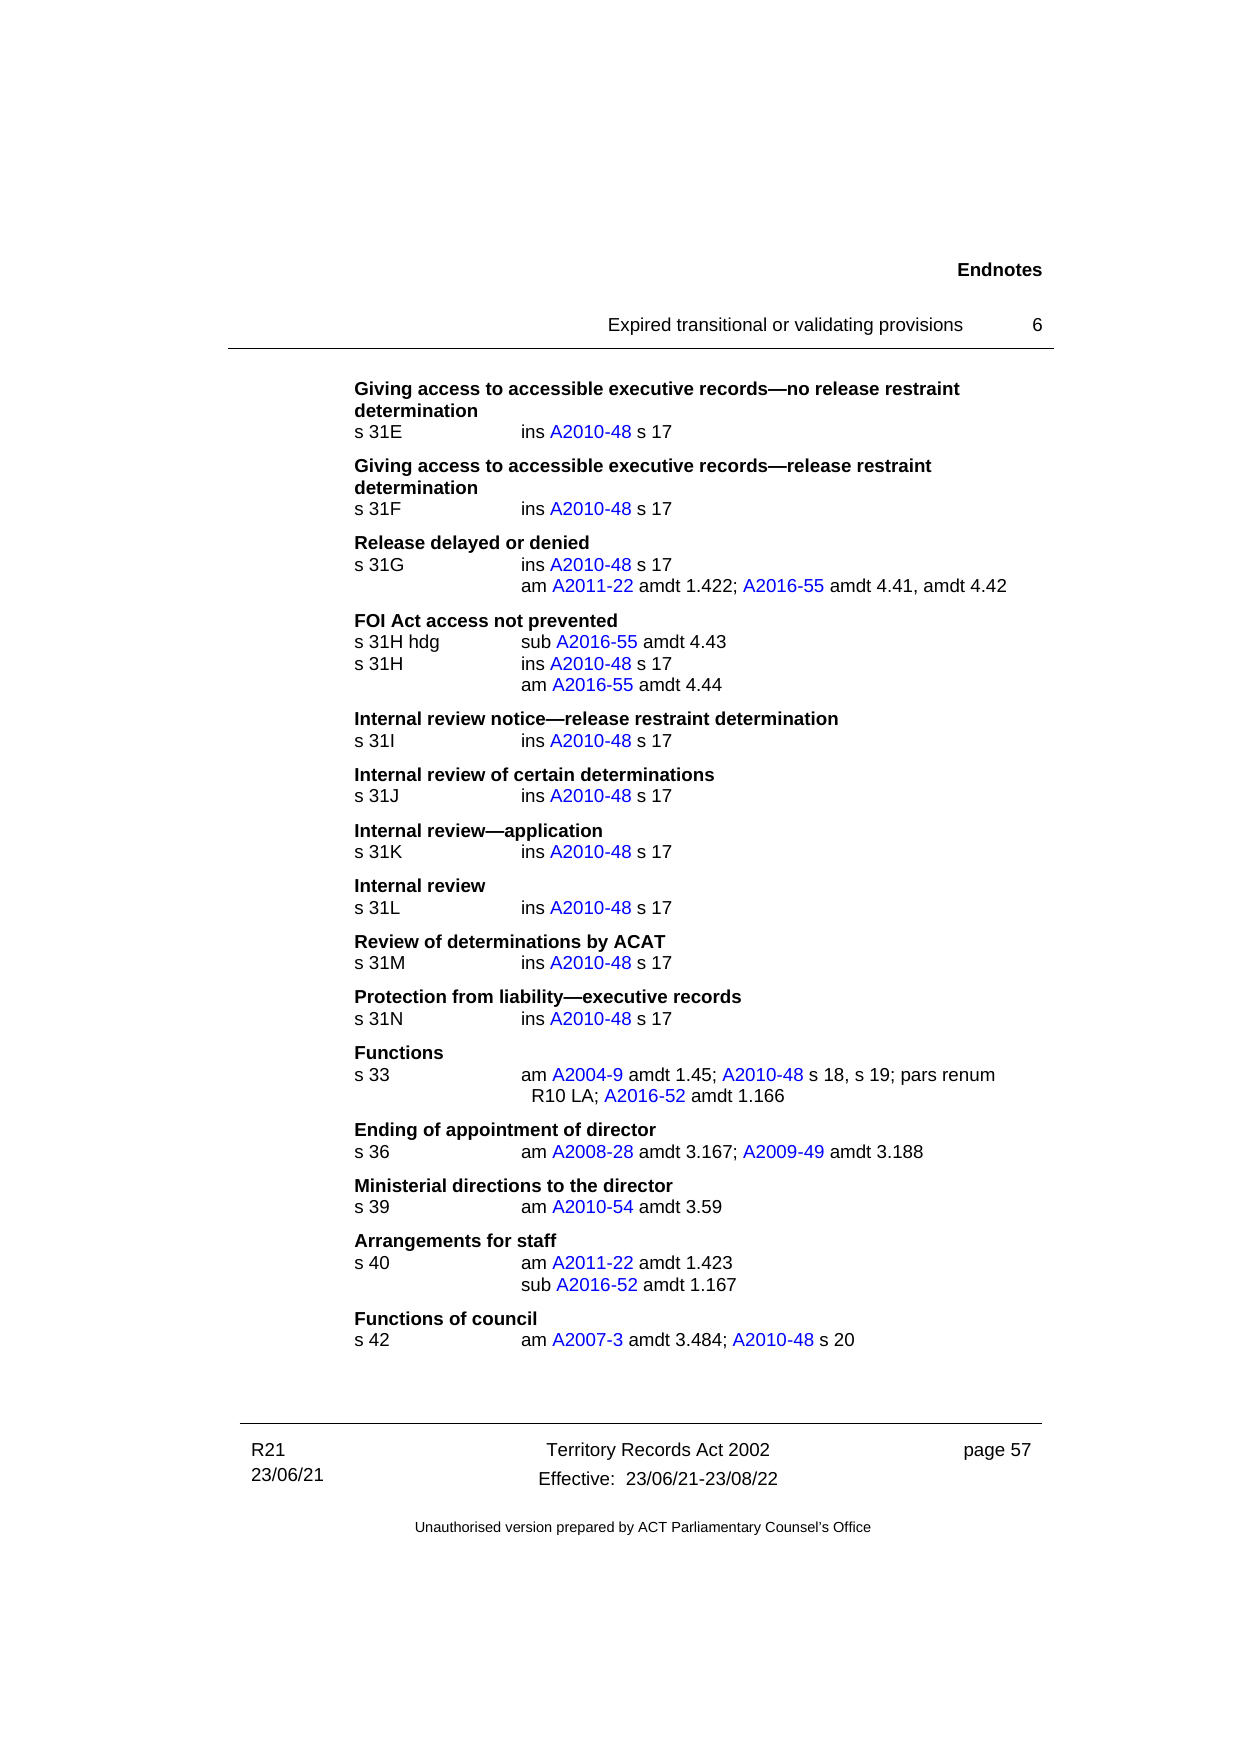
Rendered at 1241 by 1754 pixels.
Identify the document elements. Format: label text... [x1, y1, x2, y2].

text s 31N ins A2010-48 s 17 [354, 1008, 1042, 1029]
text Giving access to accessible executive records—no release restraint determination [354, 378, 1042, 421]
text Giving access to accessible executive records—release restraint determination [354, 455, 1042, 498]
text s 31G ins A2010-48 s 17 [354, 554, 1042, 575]
text s 33 am A2004-9 amdt 1.45; A2010-48 s 18, s 19; pars renum R10 LA; A2016-52 amdt 1.166 [354, 1063, 1042, 1107]
text s 31H hdg sub A2016-55 amdt 4.43 [354, 631, 1042, 652]
text Functions [354, 1042, 1042, 1063]
text s 39 am A2010-54 amdt 3.59 [354, 1196, 1042, 1218]
text s 31I ins A2010-48 s 17 [354, 730, 1042, 751]
text Ministerial directions to the director [354, 1175, 1042, 1196]
text s 36 am A2008-28 amdt 3.167; A2009-49 amdt 3.188 [354, 1141, 1042, 1162]
text s 31H ins A2010-48 s 17 [354, 652, 1042, 674]
text Internal review notice—release restraint determination [354, 708, 1042, 730]
text Internal review—application [354, 819, 1042, 841]
text Functions of council [354, 1307, 1042, 1329]
text Ending of appointment of director [354, 1119, 1042, 1141]
text sub A2016-52 amdt 1.167 [354, 1273, 1042, 1295]
text s 40 am A2011-22 amdt 1.423 [354, 1252, 1042, 1273]
text s 31J ins A2010-48 s 17 [354, 785, 1042, 807]
text s 31F ins A2010-48 s 17 [354, 498, 1042, 520]
text Arrangements for staff [354, 1230, 1042, 1252]
text s 31E ins A2010-48 s 17 [354, 421, 1042, 442]
text Release delayed or denied [354, 532, 1042, 554]
text s 42 am A2007-3 amdt 3.484; A2010-48 s 20 [354, 1329, 1042, 1351]
text s 31L ins A2010-48 s 17 [354, 897, 1042, 918]
text Internal review of certain determinations [354, 764, 1042, 785]
text am A2016-55 amdt 4.44 [354, 674, 1042, 696]
text s 31K ins A2010-48 s 17 [354, 841, 1042, 862]
text FOI Act access not prevented [354, 609, 1042, 631]
text s 31M ins A2010-48 s 17 [354, 952, 1042, 974]
text Review of determinations by ACAT [354, 931, 1042, 952]
text Internal review [354, 875, 1042, 897]
text am A2011-22 amdt 1.422; A2016-55 amdt 4.41, amdt 4.42 [354, 575, 1042, 597]
text Protection from liability—executive records [354, 986, 1042, 1008]
